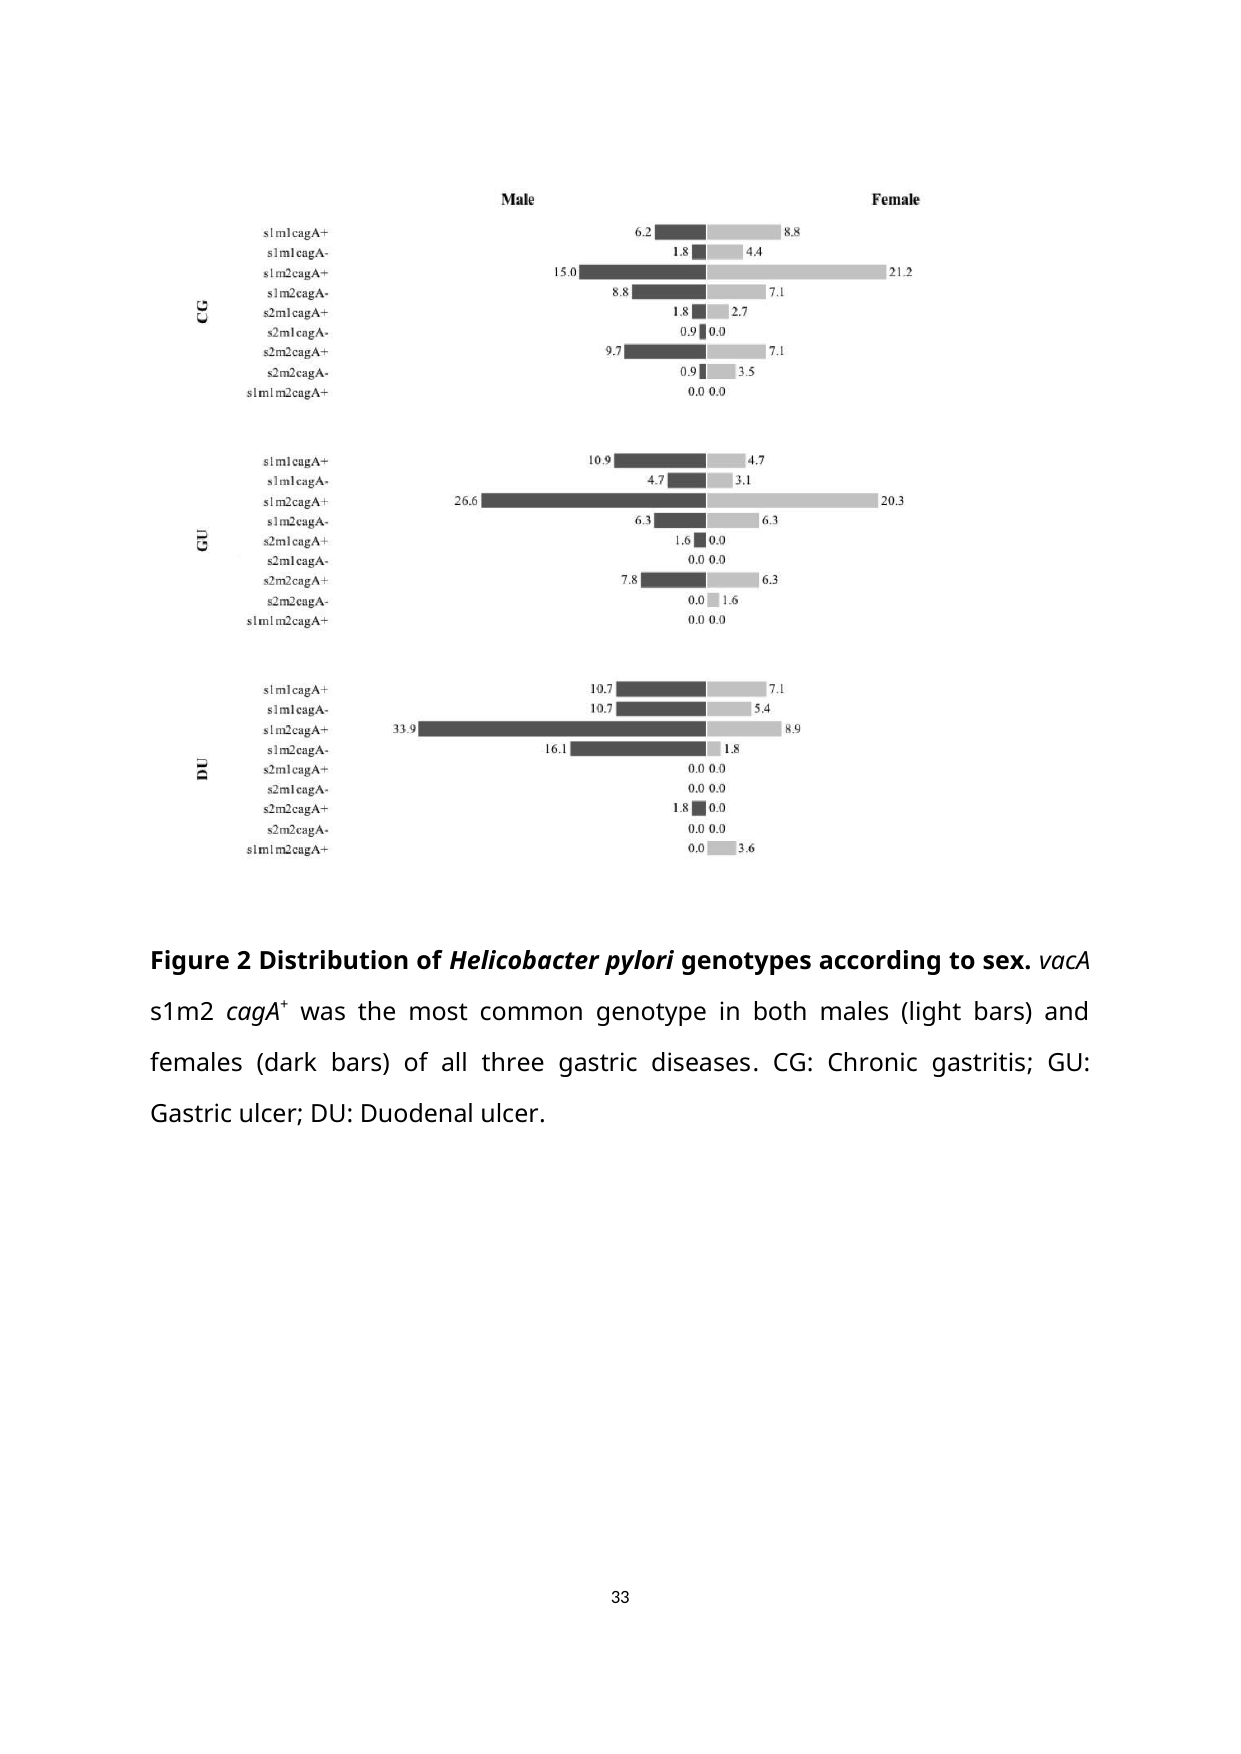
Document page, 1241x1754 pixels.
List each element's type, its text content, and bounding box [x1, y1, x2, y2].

text Figure 2 Distribution of Helicobacter pylori genotypes according to sex. vacA s1m2 cagA+ was the most common genotype in both males (light bars) and females (dark bars) of all three gastric diseases. CG: Chronic gastritis; GU: Gastric ulcer; DU: Duodenal ulcer. [150, 943, 1090, 1130]
picture [150, 150, 1125, 929]
